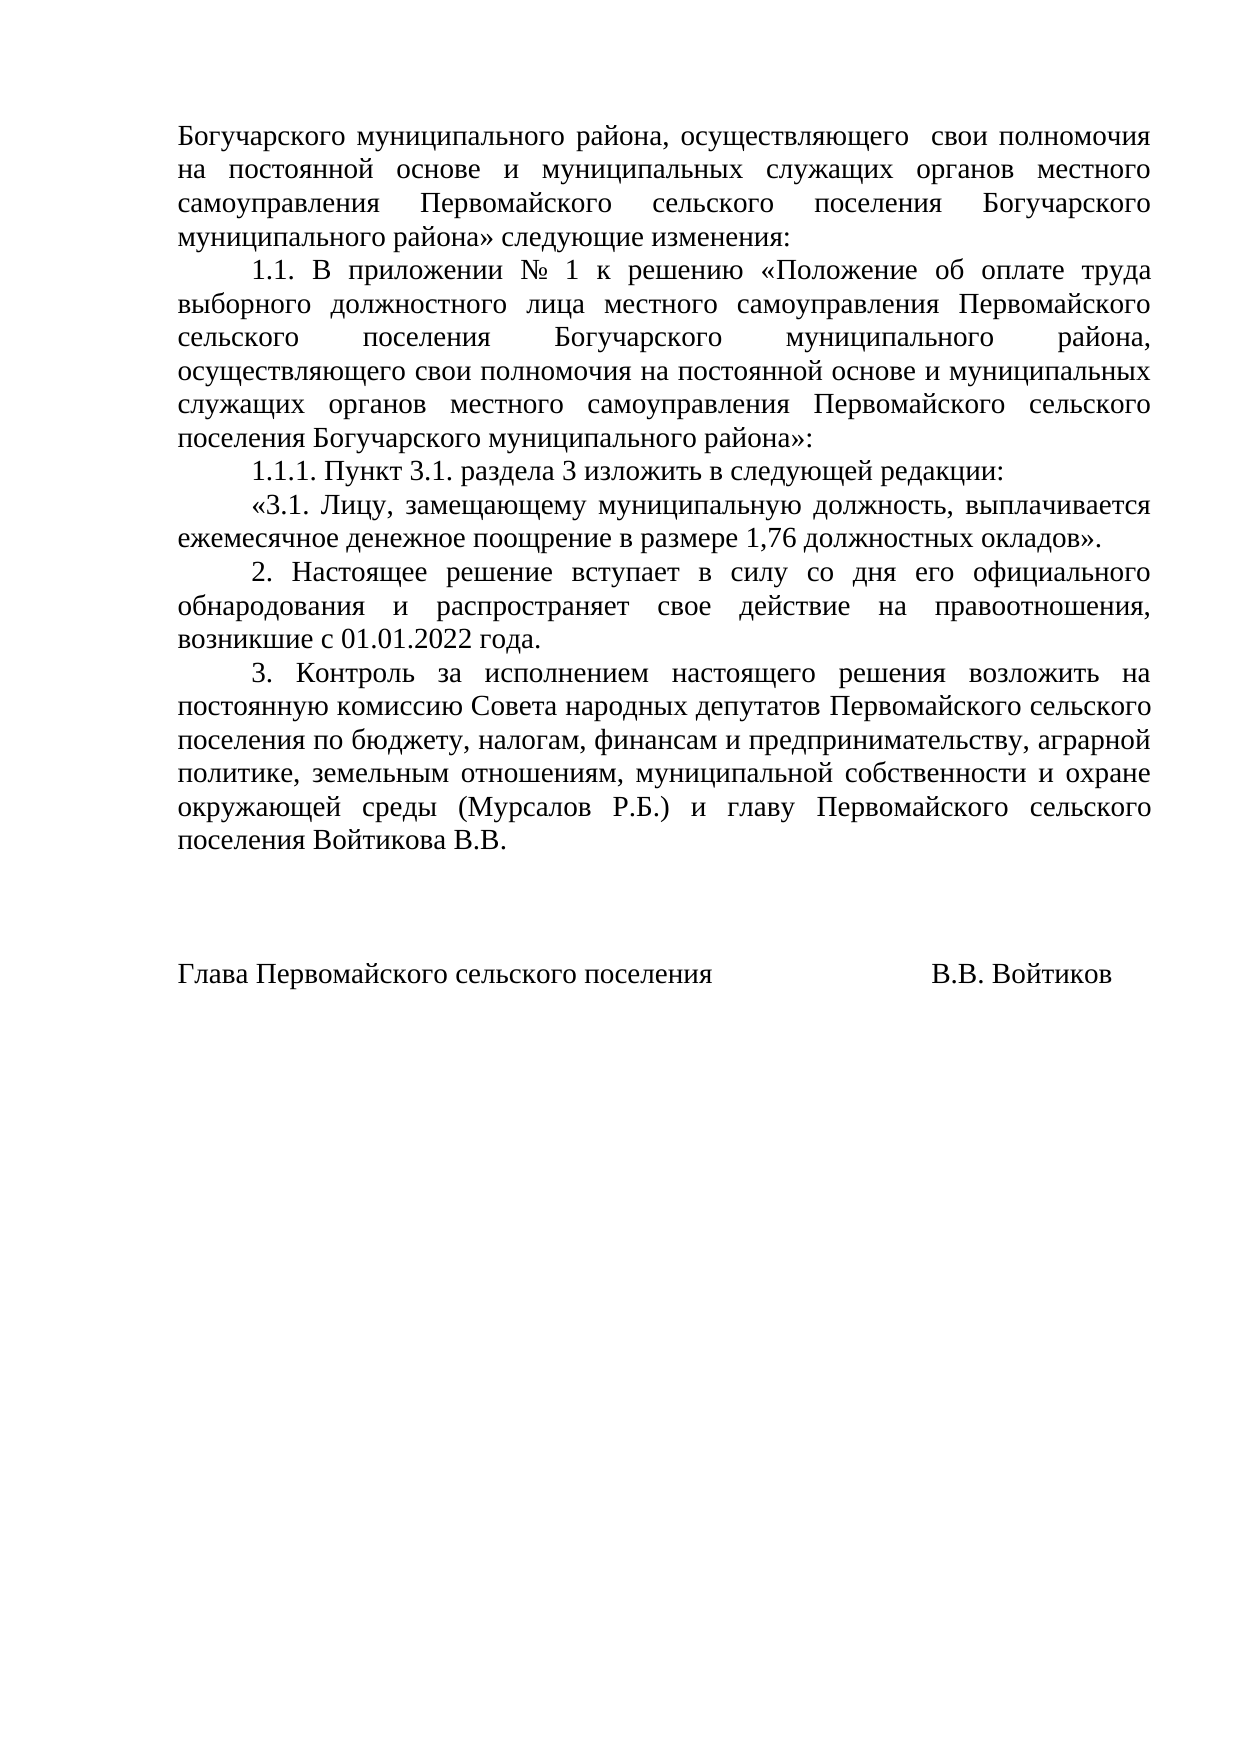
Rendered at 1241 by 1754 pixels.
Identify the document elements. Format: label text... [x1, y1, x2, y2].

text 3. Контроль за исполнением настоящего решения возложить на постоянную комиссию Совета народных депутатов Первомайского сельского поселения по бюджету, налогам, финансам и предпринимательству, аграрной политике, земельным отношениям, муниципальной собственности и охране окружающей среды (Мурсалов Р.Б.) и главу Первомайского сельского поселения Войтикова В.В. [177, 655, 1152, 856]
text 1.1.1. Пункт 3.1. раздела 3 изложить в следующей редакции: [177, 453, 1152, 487]
list 2. Настоящее решение вступает в силу со дня его официального обнародования и распространяет свое действие на правоотношения, возникшие с 01.01.2022 года. [177, 554, 1152, 655]
text Глава Первомайского сельского поселения В.В. Войтиков [177, 957, 1167, 990]
text «3.1. Лицу, замещающему муниципальную должность, выплачивается ежемесячное денежное поощрение в размере 1,76 должностных окладов». [177, 487, 1152, 554]
text 1.1. В приложении № 1 к решению «Положение об оплате труда выборного должностного лица местного самоуправления Первомайского сельского поселения Богучарского муниципального района, осуществляющего свои полномочия на постоянной основе и муниципальных служащих органов местного самоуправления Первомайского сельского поселения Богучарского муниципального района»: [177, 252, 1152, 453]
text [177, 118, 1152, 252]
